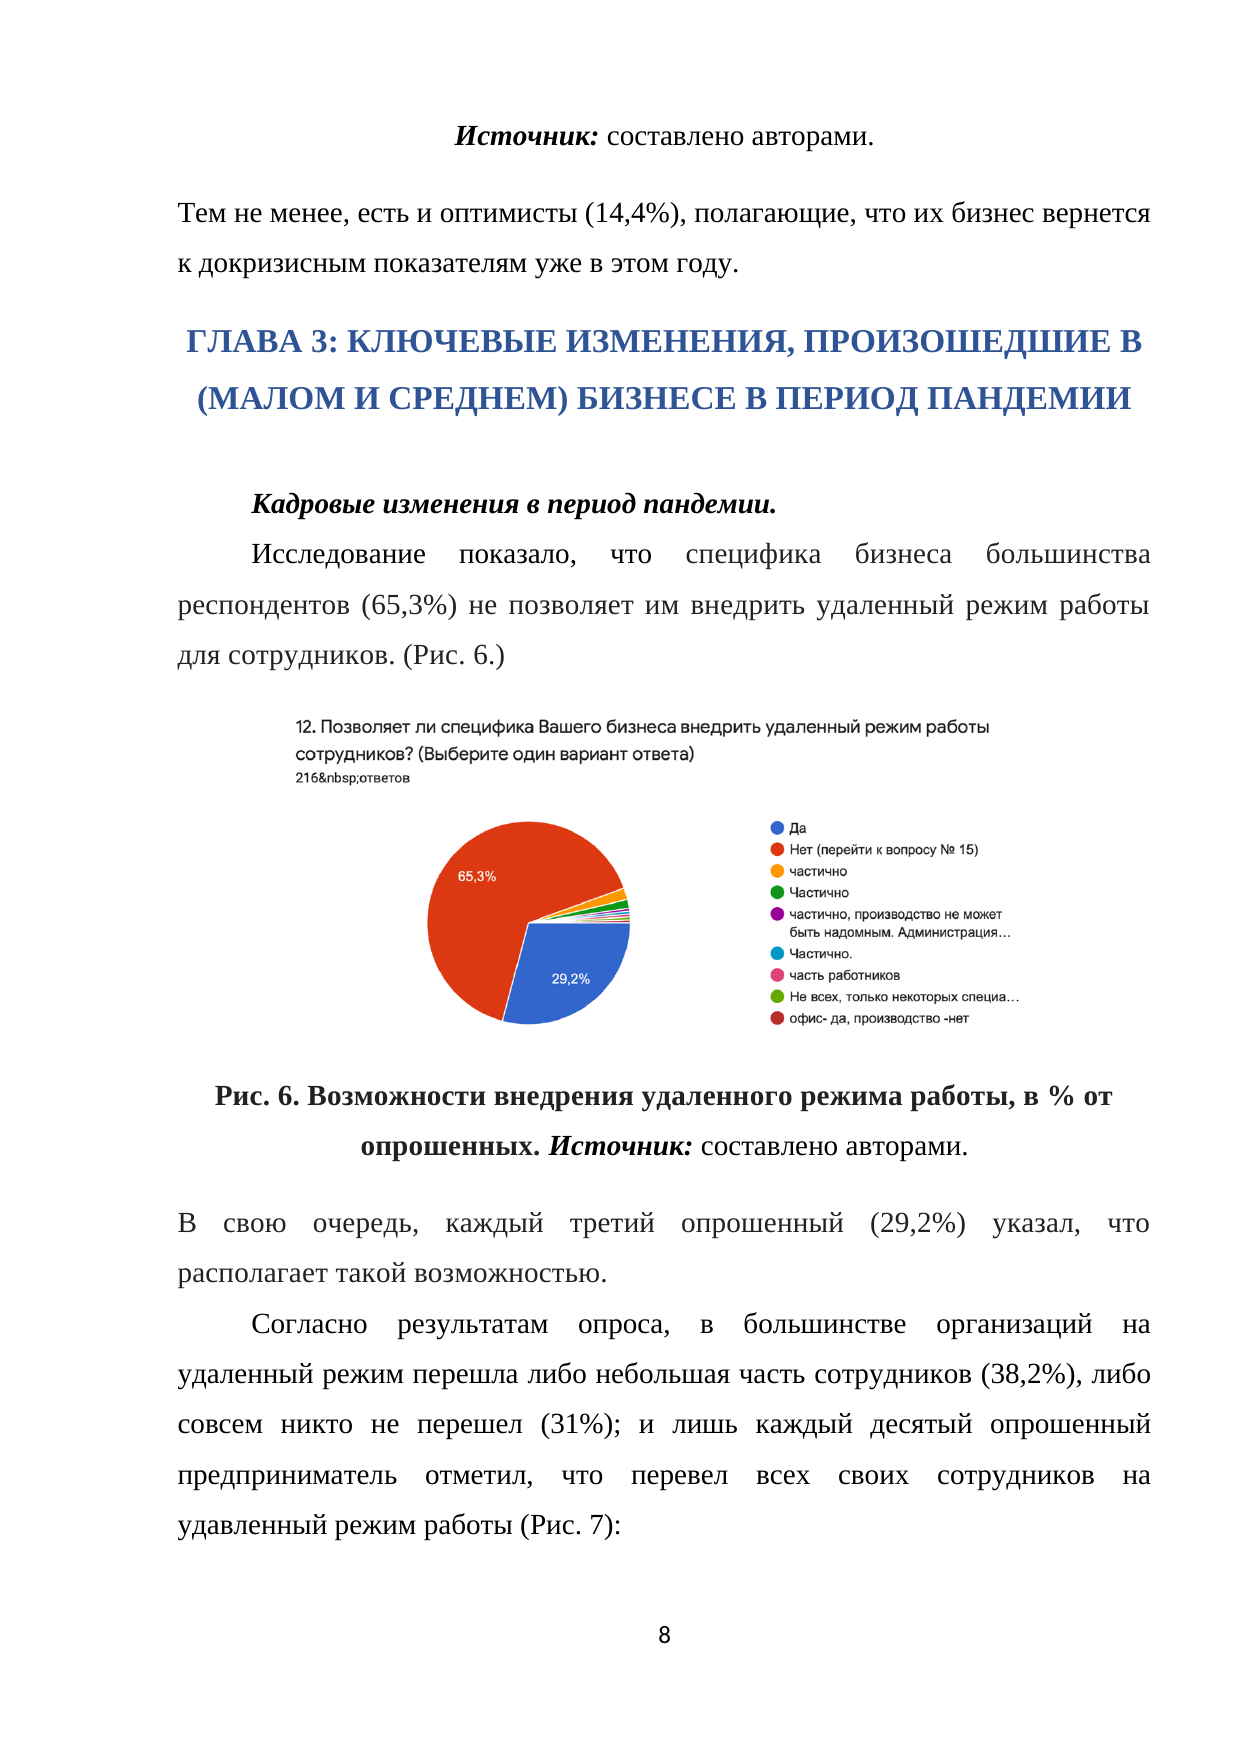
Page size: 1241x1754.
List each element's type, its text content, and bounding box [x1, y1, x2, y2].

text Источник: составлено авторами. [177, 118, 1152, 152]
subtitle ГЛАВА 3: КЛЮЧЕВЫЕ ИЗМЕНЕНИЯ, ПРОИЗОШЕДШИЕ В (МАЛОМ И СРЕДНЕМ) БИЗНЕСЕ В ПЕРИОД ПАНДЕМИИ [177, 321, 1152, 417]
text В свою очередь, каждый третий опрошенный (29,2%) указал, что располагает такой возможностью. [177, 1239, 1152, 1289]
picture [268, 687, 1061, 1063]
text Тем не менее, есть и оптимисты (14,4%), полагающие, что их бизнес вернется к докризисным показателям уже в этом году. [177, 195, 1152, 279]
text Согласно результатам опроса, в большинстве организаций на удаленный режим перешла либо небольшая часть сотрудников (38,2%), либо совсем никто не перешел (31%); и лишь каждый десятый опрошенный предприниматель отметил, что перевел всех своих сотрудников на удавленный режим работы (Рис. 7): [177, 1306, 1152, 1541]
text Кадровые изменения в период пандемии. [177, 486, 1152, 520]
text Исследование показало, что специфика бизнеса большинства респондентов (65,3%) не позволяет им внедрить удаленный режим работы для сотрудников. (Рис. 6.) [177, 537, 1152, 587]
text Рис. 6. Возможности внедрения удаленного режима работы, в % от опрошенных. Источник: составлено авторами. [177, 1078, 1152, 1162]
text Исследование показало, что специфика бизнеса большинства респондентов (65,3%) не позволяет им внедрить удаленный режим работы для сотрудников. (Рис. 6.) [177, 620, 1152, 671]
